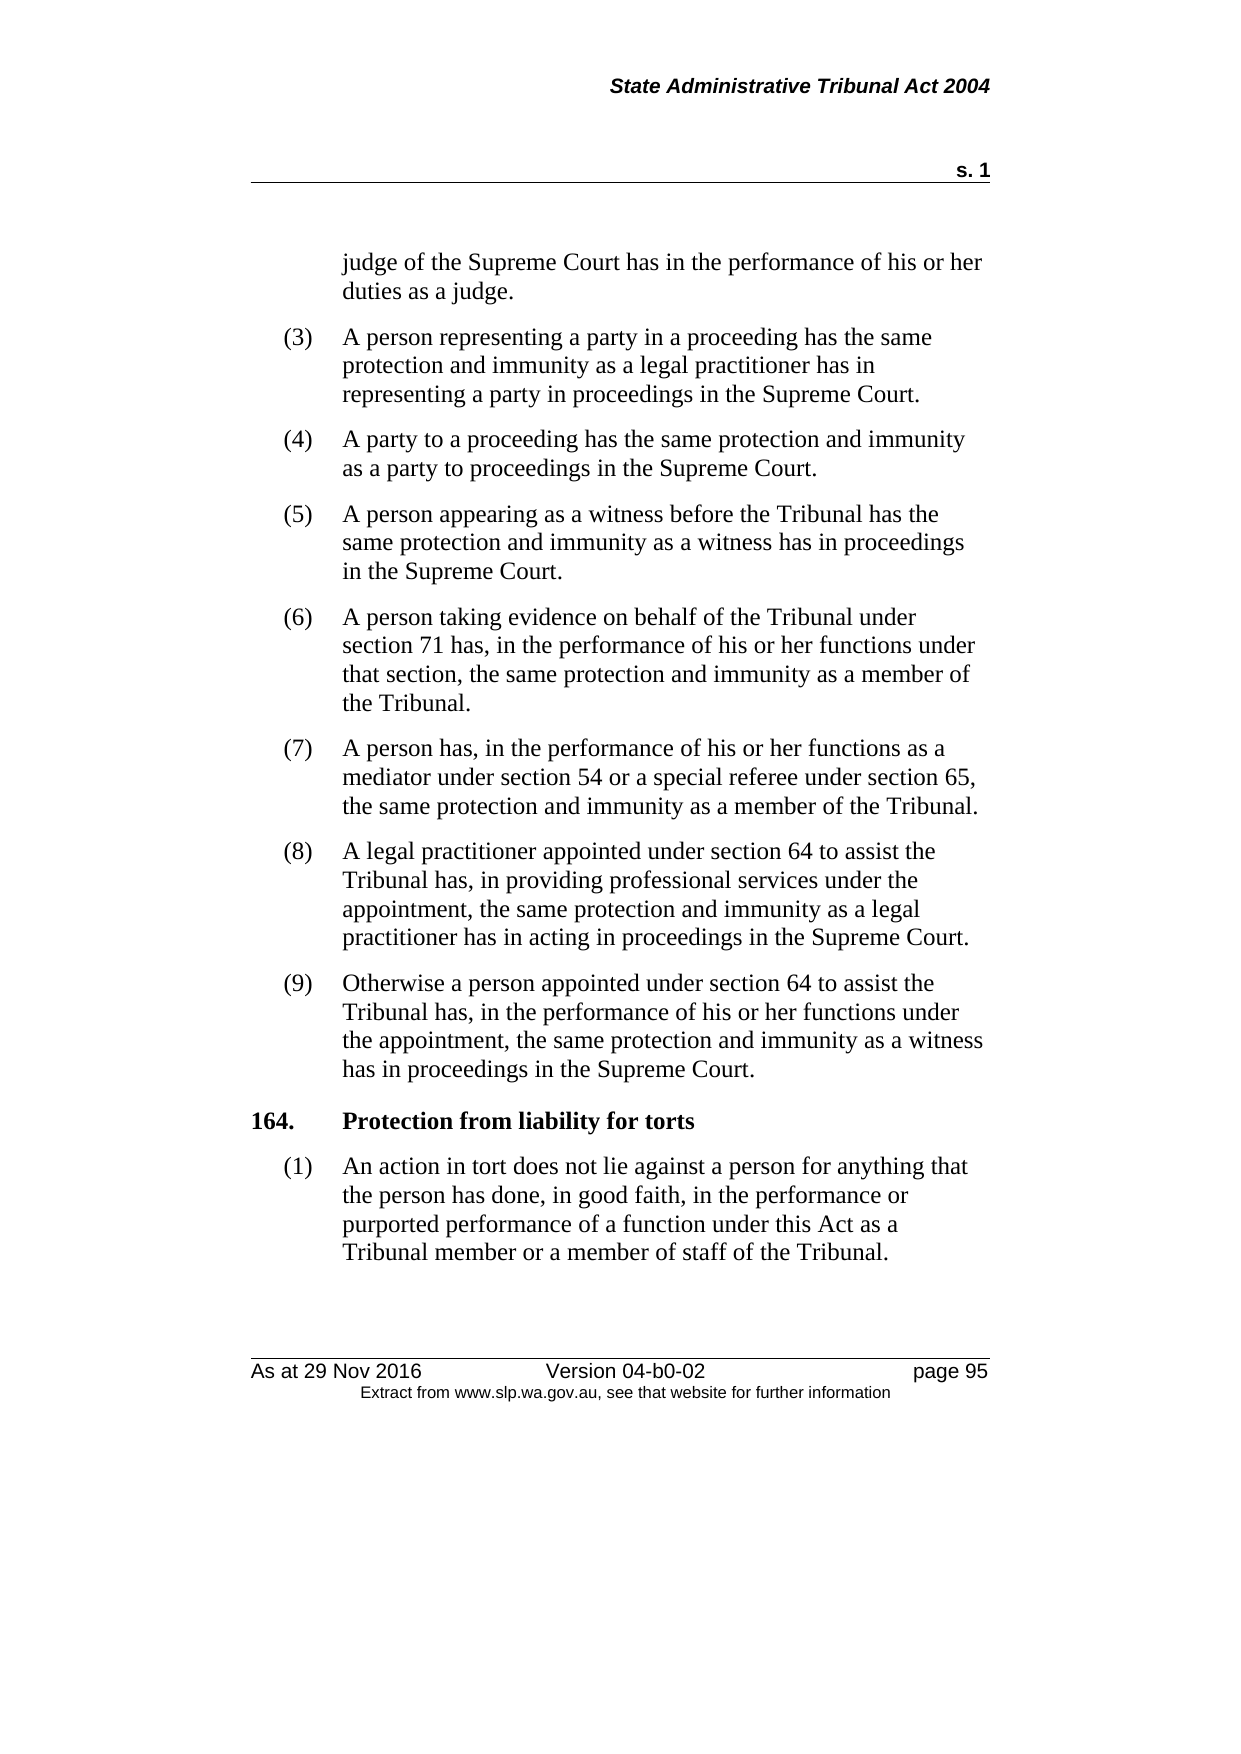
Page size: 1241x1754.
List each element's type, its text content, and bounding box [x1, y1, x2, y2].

text (7) A person has, in the performance of his or her functions as a mediator under section 54 or a special referee under section 65, the same protection and immunity as a member of the Tribunal. [251, 733, 990, 819]
text (1) An action in tort does not lie against a person for anything that the person has done, in good faith, in the performance or purported performance of a function under this Act as a Tribunal member or a member of staff of the Tribunal. [251, 1151, 990, 1266]
text (5) A person appearing as a witness before the Tribunal has the same protection and immunity as a witness has in proceedings in the Supreme Court. [251, 499, 990, 585]
subtitle 164. Protection from liability for torts [251, 1106, 990, 1134]
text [251, 247, 990, 305]
text (9) Otherwise a person appointed under section 64 to assist the Tribunal has, in the performance of his or her functions under the appointment, the same protection and immunity as a witness has in proceedings in the Supreme Court. [251, 968, 990, 1083]
text (6) A person taking evidence on behalf of the Tribunal under section 71 has, in the performance of his or her functions under that section, the same protection and immunity as a member of the Tribunal. [251, 602, 990, 717]
text (4) A party to a proceeding has the same protection and immunity as a party to proceedings in the Supreme Court. [251, 424, 990, 482]
text (3) A person representing a party in a proceeding has the same protection and immunity as a legal practitioner has in representing a party in proceedings in the Supreme Court. [251, 322, 990, 408]
text (8) A legal practitioner appointed under section 64 to assist the Tribunal has, in providing professional services under the appointment, the same protection and immunity as a legal practitioner has in acting in proceedings in the Supreme Court. [251, 836, 990, 951]
